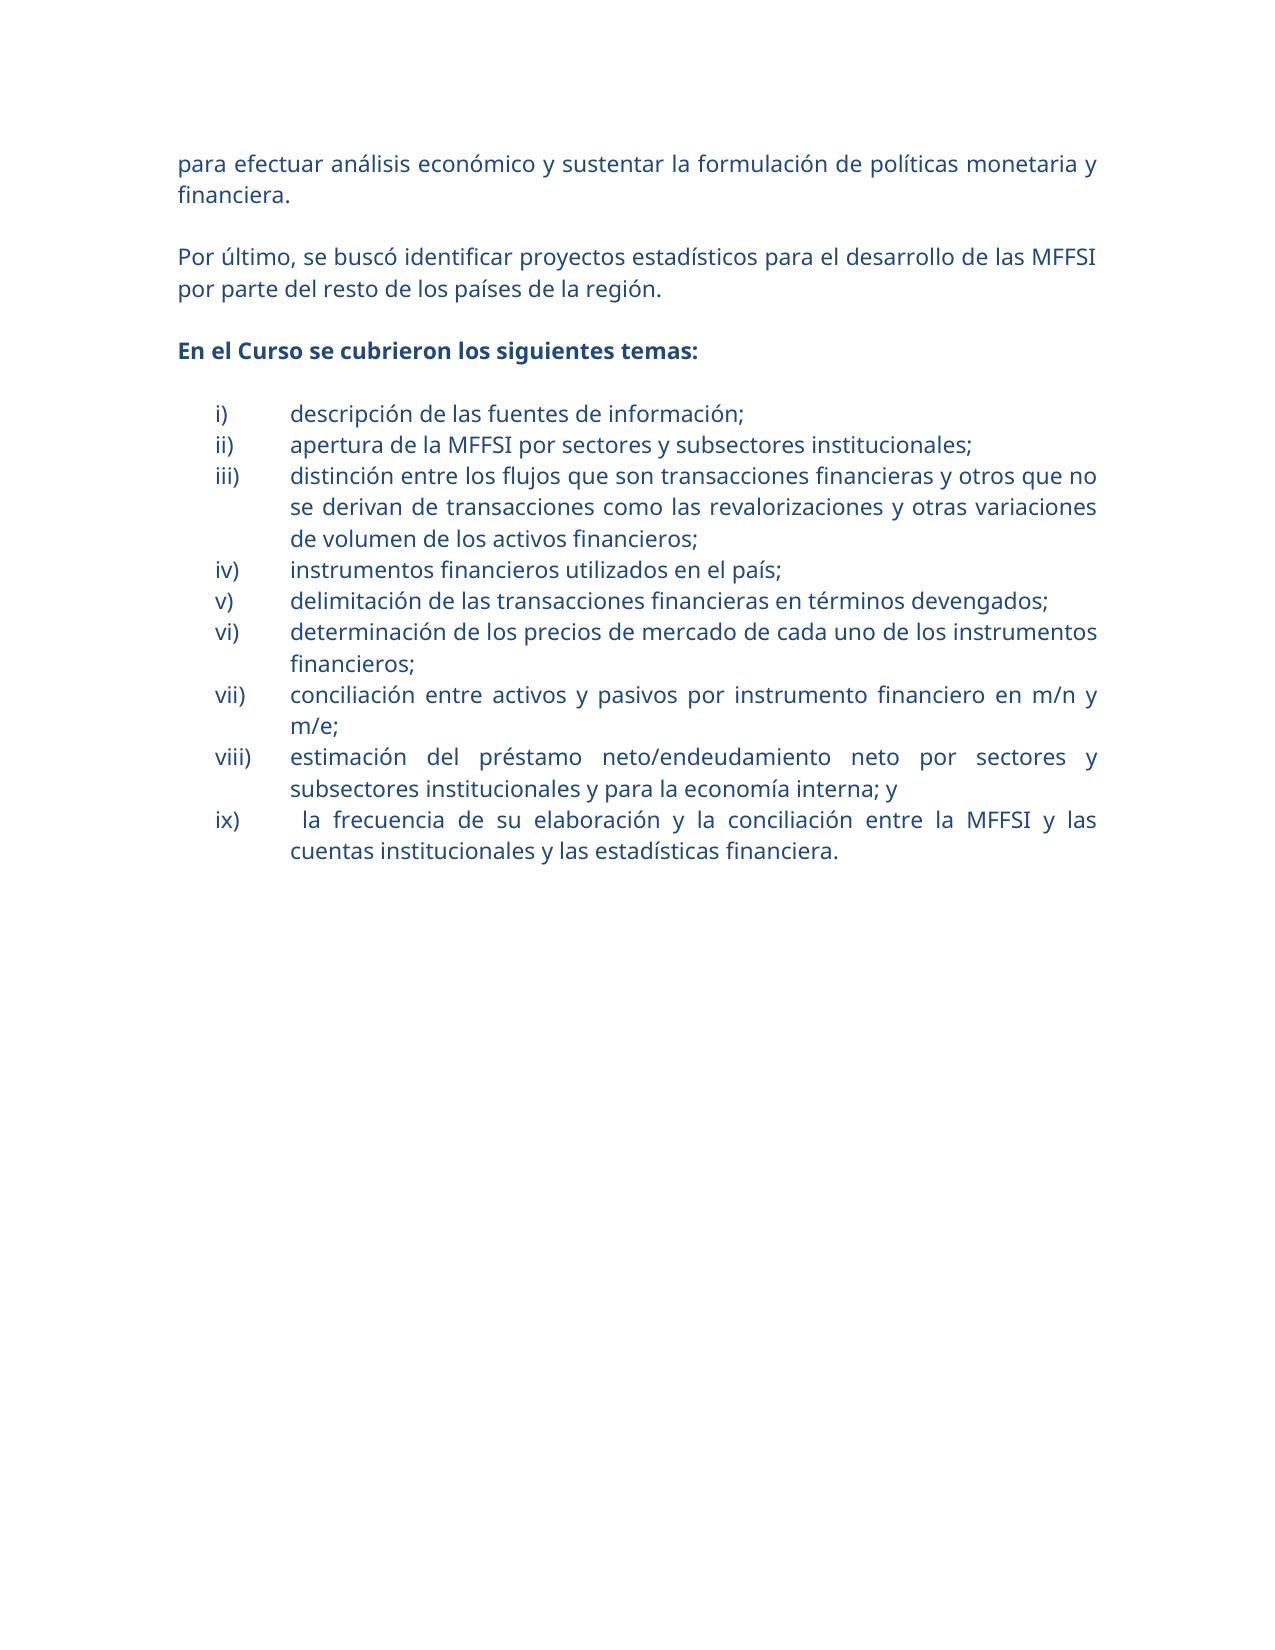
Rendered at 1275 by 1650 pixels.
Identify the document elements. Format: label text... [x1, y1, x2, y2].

list descripción de las fuentes de información; [215, 398, 1098, 429]
list apertura de la MFFSI por sectores y subsectores institucionales; [215, 429, 1098, 460]
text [177, 148, 1098, 210]
list estimación del préstamo neto/endeudamiento neto por sectores y subsectores institucionales y para la economía interna; y [215, 741, 1098, 804]
list distinción entre los flujos que son transacciones financieras y otros que no se derivan de transacciones como las revalorizaciones y otras variaciones de volumen de los activos financieros; [215, 460, 1098, 554]
list la frecuencia de su elaboración y la conciliación entre la MFFSI y las cuentas institucionales y las estadísticas financiera. [215, 804, 1098, 866]
list delimitación de las transacciones financieras en términos devengados; [215, 585, 1098, 616]
list instrumentos financieros utilizados en el país; [215, 554, 1098, 585]
list conciliación entre activos y pasivos por instrumento financiero en m/n y m/e; [215, 679, 1098, 741]
list determinación de los precios de mercado de cada uno de los instrumentos financieros; [215, 616, 1098, 679]
text En el Curso se cubrieron los siguientes temas: [177, 335, 1098, 366]
text Por último, se buscó identificar proyectos estadísticos para el desarrollo de las MFFSI por parte del resto de los países de la región. [177, 241, 1098, 304]
